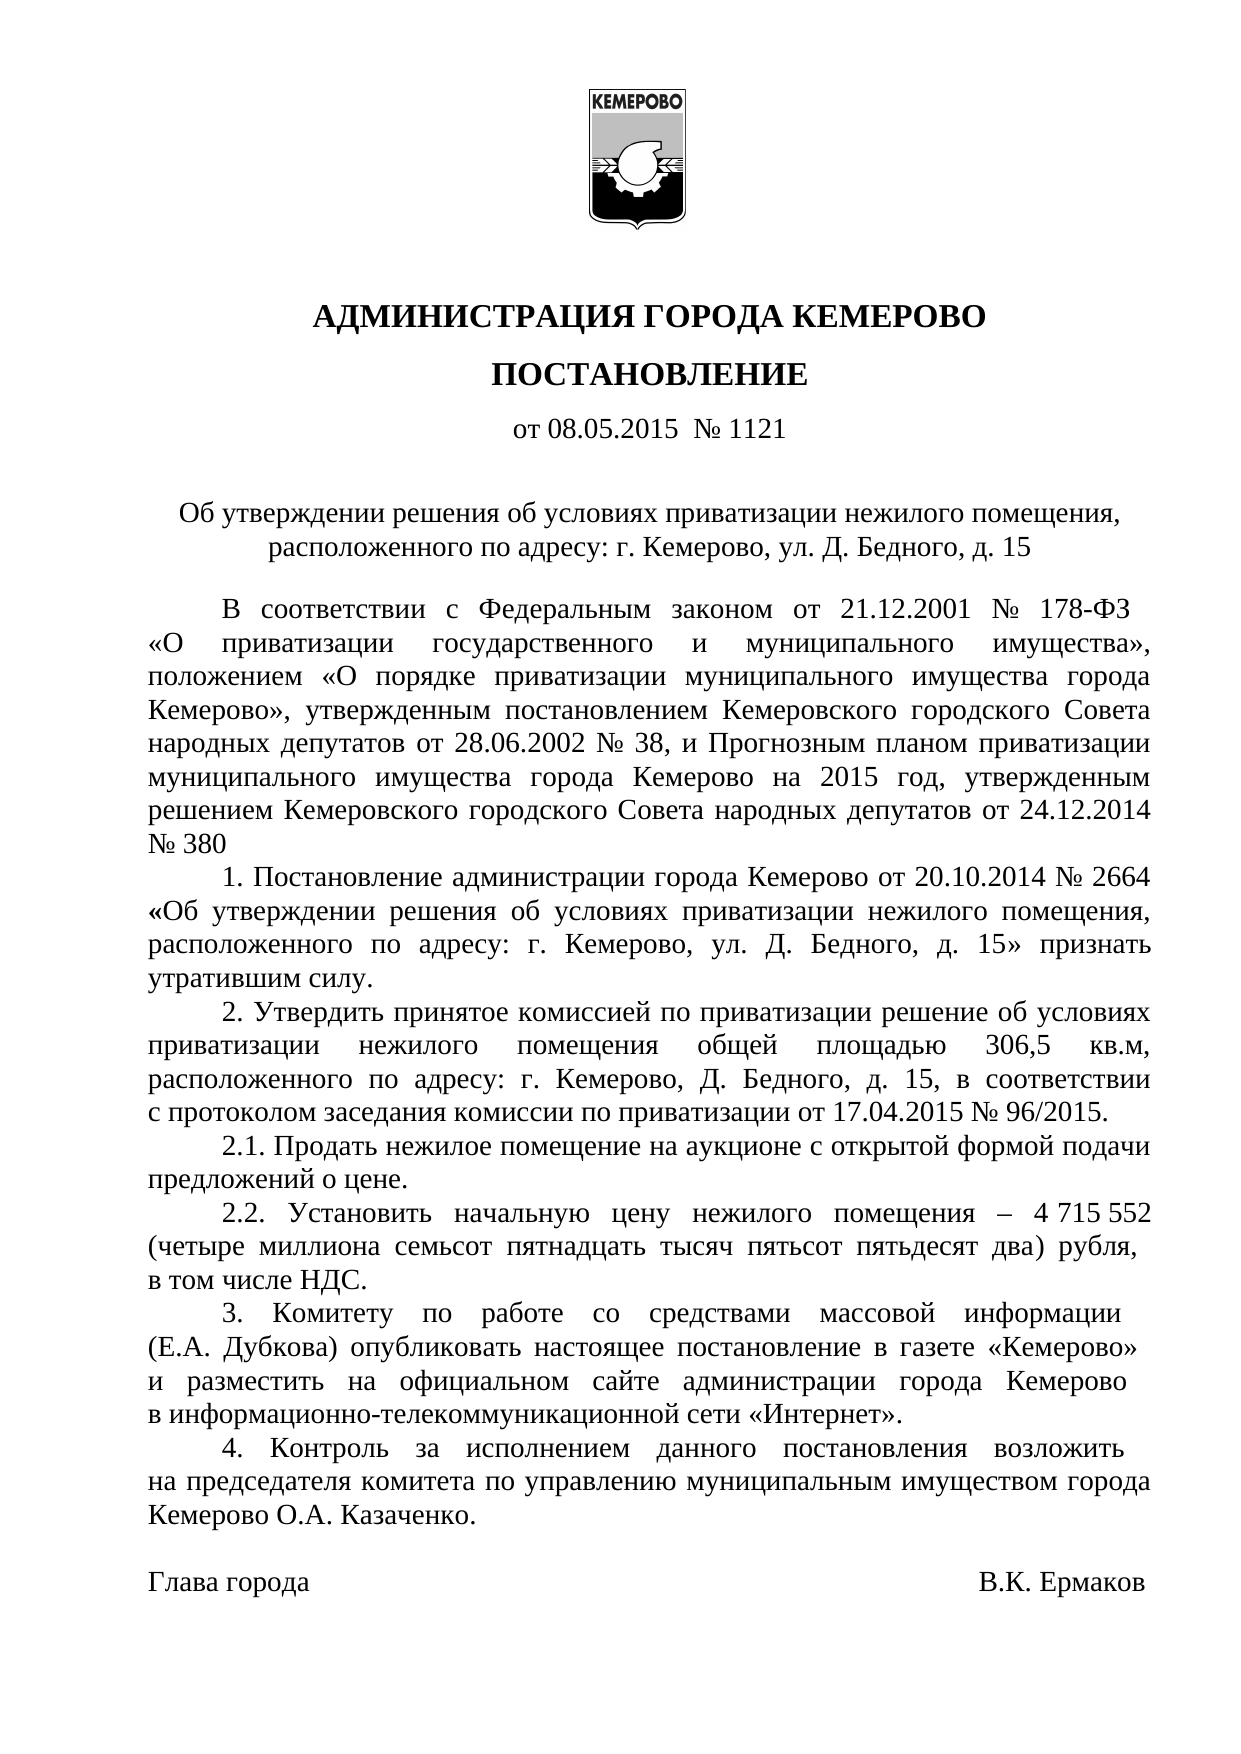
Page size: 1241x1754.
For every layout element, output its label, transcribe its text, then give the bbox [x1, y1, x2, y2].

text 4. Контроль за исполнением данного постановления возложить на председателя комитета по управлению муниципальным имуществом города Кемерово О.А. Казаченко. [148, 1430, 1152, 1530]
text 1. Постановление администрации города Кемерово от 20.10.2014 № 2664 «Об утверждении решения об условиях приватизации нежилого помещения, расположенного по адресу: г. Кемерово, ул. Д. Бедного, д. 15» признать утратившим силу. [148, 859, 1152, 994]
text Глава города В.К. Ермаков [148, 1564, 1152, 1597]
text 2. Утвердить принятое комиссией по приватизации решение об условиях приватизации нежилого помещения общей площадью 306,5 кв.м, расположенного по адресу: г. Кемерово, Д. Бедного, д. 15, в соответствии с протоколом заседания комиссии по приватизации от 17.04.2015 № 96/2015. [148, 994, 1152, 1128]
text 2.1. Продать нежилое помещение на аукционе с открытой формой подачи предложений о цене. [148, 1128, 1152, 1195]
text АДМИНИСТРАЦИЯ ГОРОДА КЕМЕРОВО [148, 297, 1152, 335]
text от 08.05.2015 № 1121 [148, 412, 1152, 445]
text ПОСТАНОВЛЕНИЕ [148, 354, 1152, 392]
text 3. Комитету по работе со средствами массовой информации (Е.А. Дубкова) опубликовать настоящее постановление в газете «Кемерово» и разместить на официальном сайте администрации города Кемерово в информационно-телекоммуникационной сети «Интернет». [148, 1296, 1152, 1430]
text В соответствии с Федеральным законом от 21.12.2001 № 178-ФЗ «О приватизации государственного и муниципального имущества», положением «О порядке приватизации муниципального имущества города Кемерово», утвержденным постановлением Кемеровского городского Совета народных депутатов от 28.06.2002 № 38, и Прогнозным планом приватизации муниципального имущества города Кемерово на 2015 год, утвержденным решением Кемеровского городского Совета народных депутатов от 24.12.2014 № 380 [148, 591, 1152, 859]
picture [589, 89, 686, 230]
text Об утверждении решения об условиях приватизации нежилого помещения, расположенного по адресу: г. Кемерово, ул. Д. Бедного, д. 15 [148, 495, 1152, 562]
text 2.2. Установить начальную цену нежилого помещения – 4 715 552 (четыре миллиона семьсот пятнадцать тысяч пятьсот пятьдесят два) рубля, в том числе НДС. [148, 1195, 1152, 1296]
